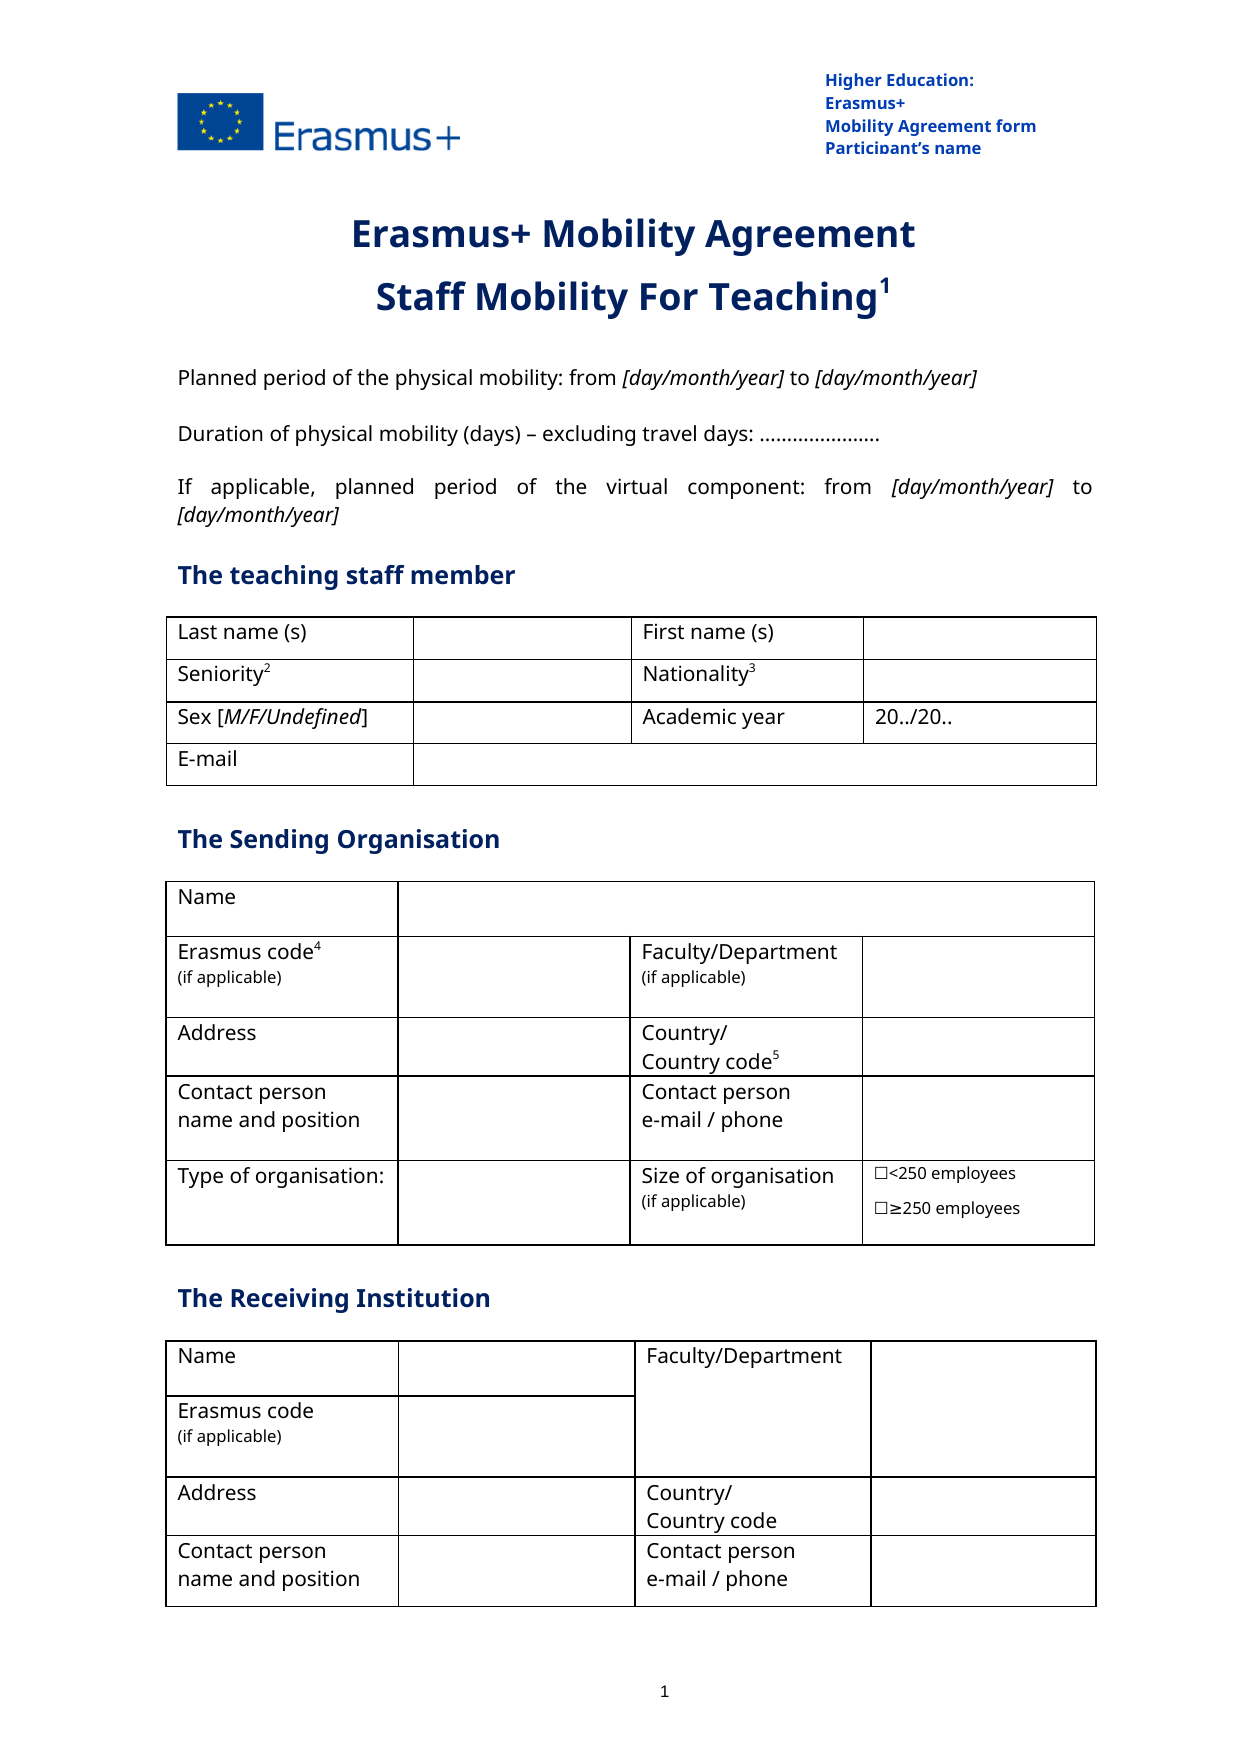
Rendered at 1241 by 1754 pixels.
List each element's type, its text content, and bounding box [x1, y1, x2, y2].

table_cell [863, 937, 1094, 1017]
table_cell Address [167, 1478, 398, 1534]
text The Receiving Institution [177, 1281, 1196, 1315]
table_cell 20../20.. [864, 703, 1096, 743]
table_cell <250 employees ≥250 employees [863, 1161, 1094, 1244]
text Erasmus+ Mobility Agreement [177, 207, 1089, 258]
table_header [864, 618, 1096, 658]
table_cell [414, 660, 631, 701]
table_cell [399, 1536, 634, 1606]
table_header [399, 882, 1094, 936]
table_header Name [167, 1342, 398, 1395]
table_cell Nationality [632, 660, 863, 701]
table_cell [399, 1161, 629, 1244]
table_cell [399, 1397, 634, 1476]
table_header [414, 618, 631, 658]
table_cell [872, 1478, 1095, 1534]
table_header [399, 1342, 634, 1395]
table_cell [399, 1478, 634, 1534]
table_header [872, 1342, 1095, 1476]
table_cell [864, 660, 1096, 701]
table_header Last name (s) [167, 618, 413, 658]
table_cell E-mail [167, 744, 413, 785]
text The teaching staff member [177, 557, 1196, 591]
table_cell Faculty/Department (if applicable) [631, 937, 862, 1017]
table_cell [399, 937, 629, 1017]
table_header Faculty/Department [636, 1342, 870, 1476]
table_cell [872, 1536, 1095, 1606]
table_cell [414, 744, 1096, 785]
table_cell [863, 1018, 1094, 1075]
table_cell Size of organisation (if applicable) [631, 1161, 862, 1244]
table_cell Sex [M/F/Undefined] [167, 703, 413, 743]
table_cell Contact person name and position [167, 1077, 397, 1160]
table_cell [399, 1018, 629, 1075]
picture [177, 93, 460, 151]
table_header Name [167, 882, 397, 936]
table_cell Contact person e-mail / phone [636, 1536, 870, 1606]
table_cell Contact person e-mail / phone [631, 1077, 862, 1160]
text Staff Mobility For Teaching [177, 271, 1089, 322]
table_cell [863, 1077, 1094, 1160]
table_cell Type of organisation: [167, 1161, 397, 1244]
table_cell [414, 703, 631, 743]
table_cell Contact person name and position [167, 1536, 398, 1606]
text Duration of physical mobility (days) – excluding travel days: …………………. [177, 419, 1092, 448]
table_cell [399, 1077, 629, 1160]
table_cell Seniority [167, 660, 413, 701]
text If applicable, planned period of the virtual component: from [day/month/year] to [day/month/year] [177, 472, 1092, 529]
table_header First name (s) [632, 618, 863, 658]
table_cell Address [167, 1018, 397, 1075]
text The Sending Organisation [177, 822, 1196, 856]
text Planned period of the physical mobility: from [day/month/year] to [day/month/year] [177, 363, 1092, 391]
table_cell Academic year [632, 703, 863, 743]
